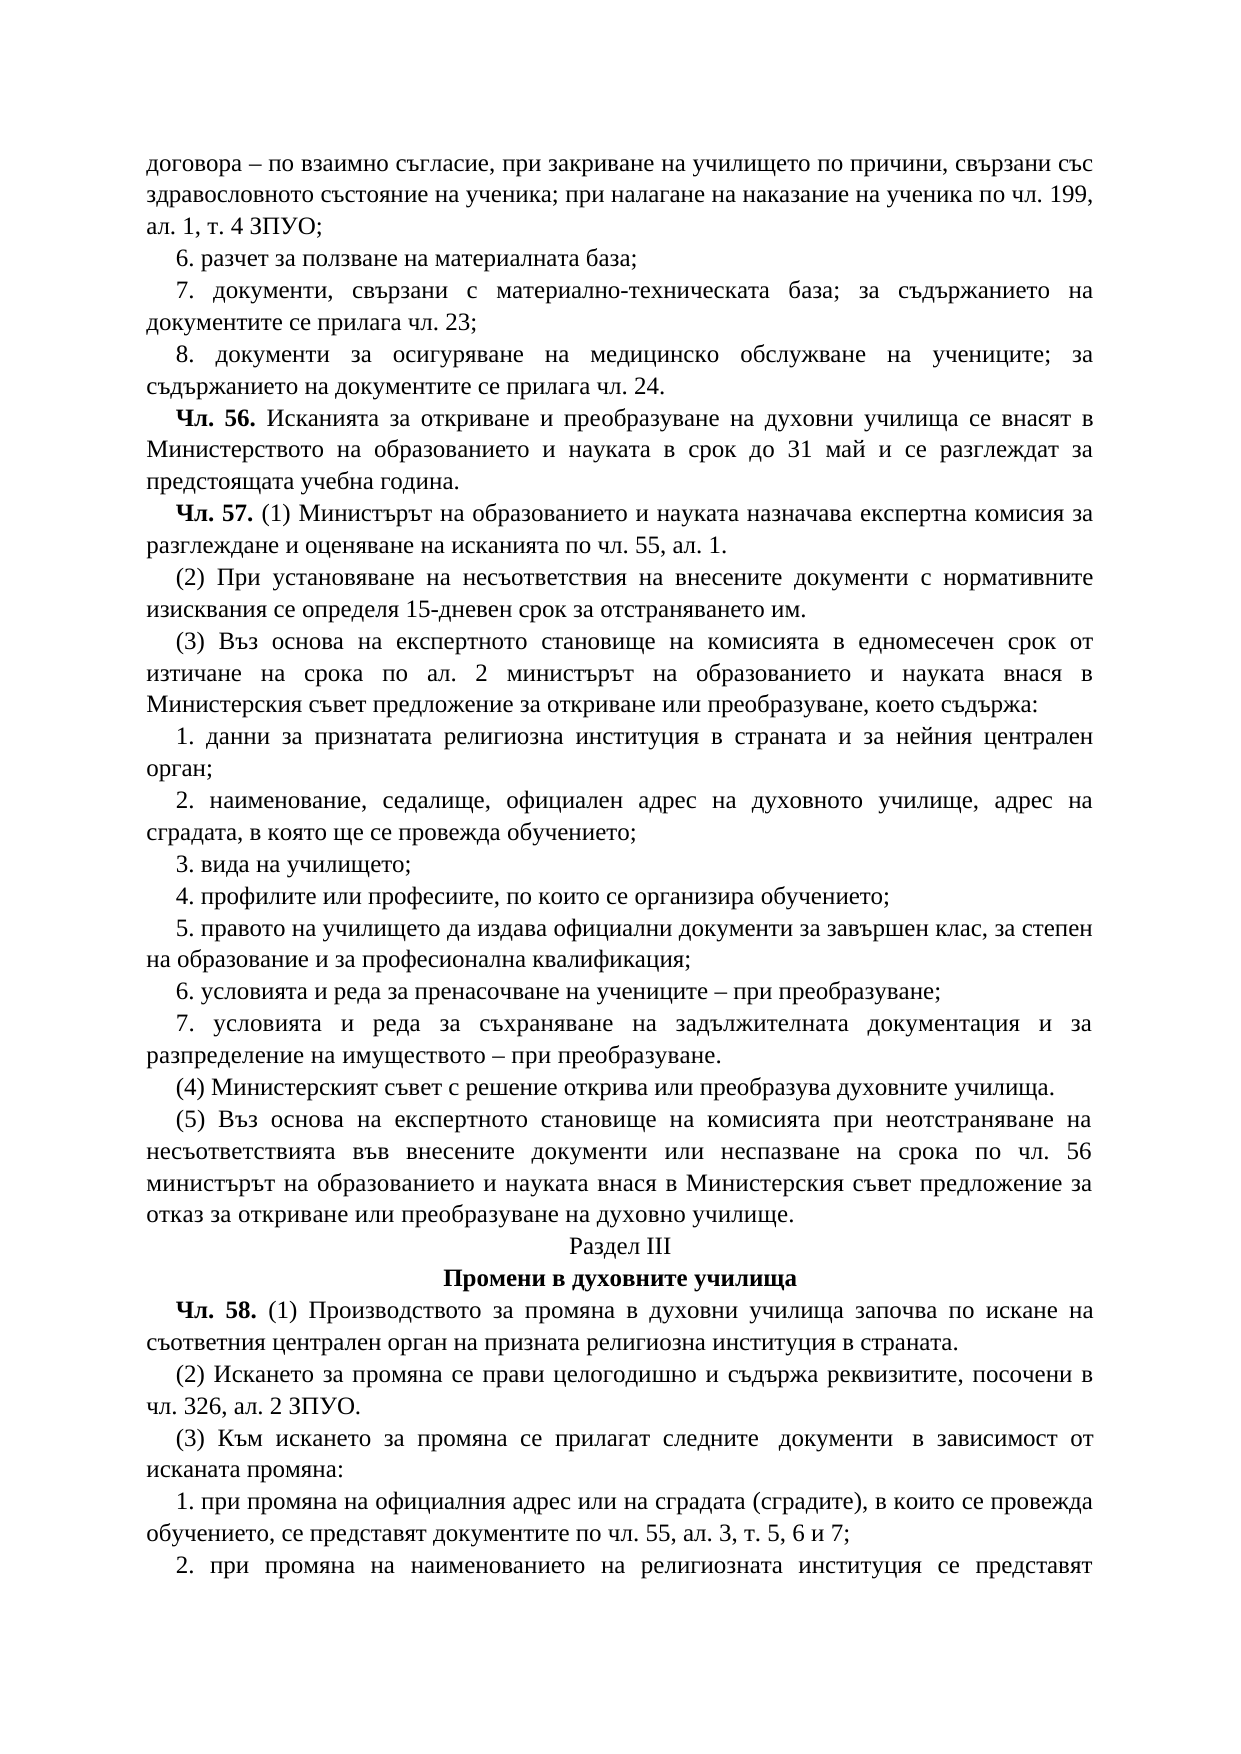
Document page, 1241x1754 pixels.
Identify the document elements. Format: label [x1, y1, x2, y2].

table_cell [146, 148, 1094, 1579]
